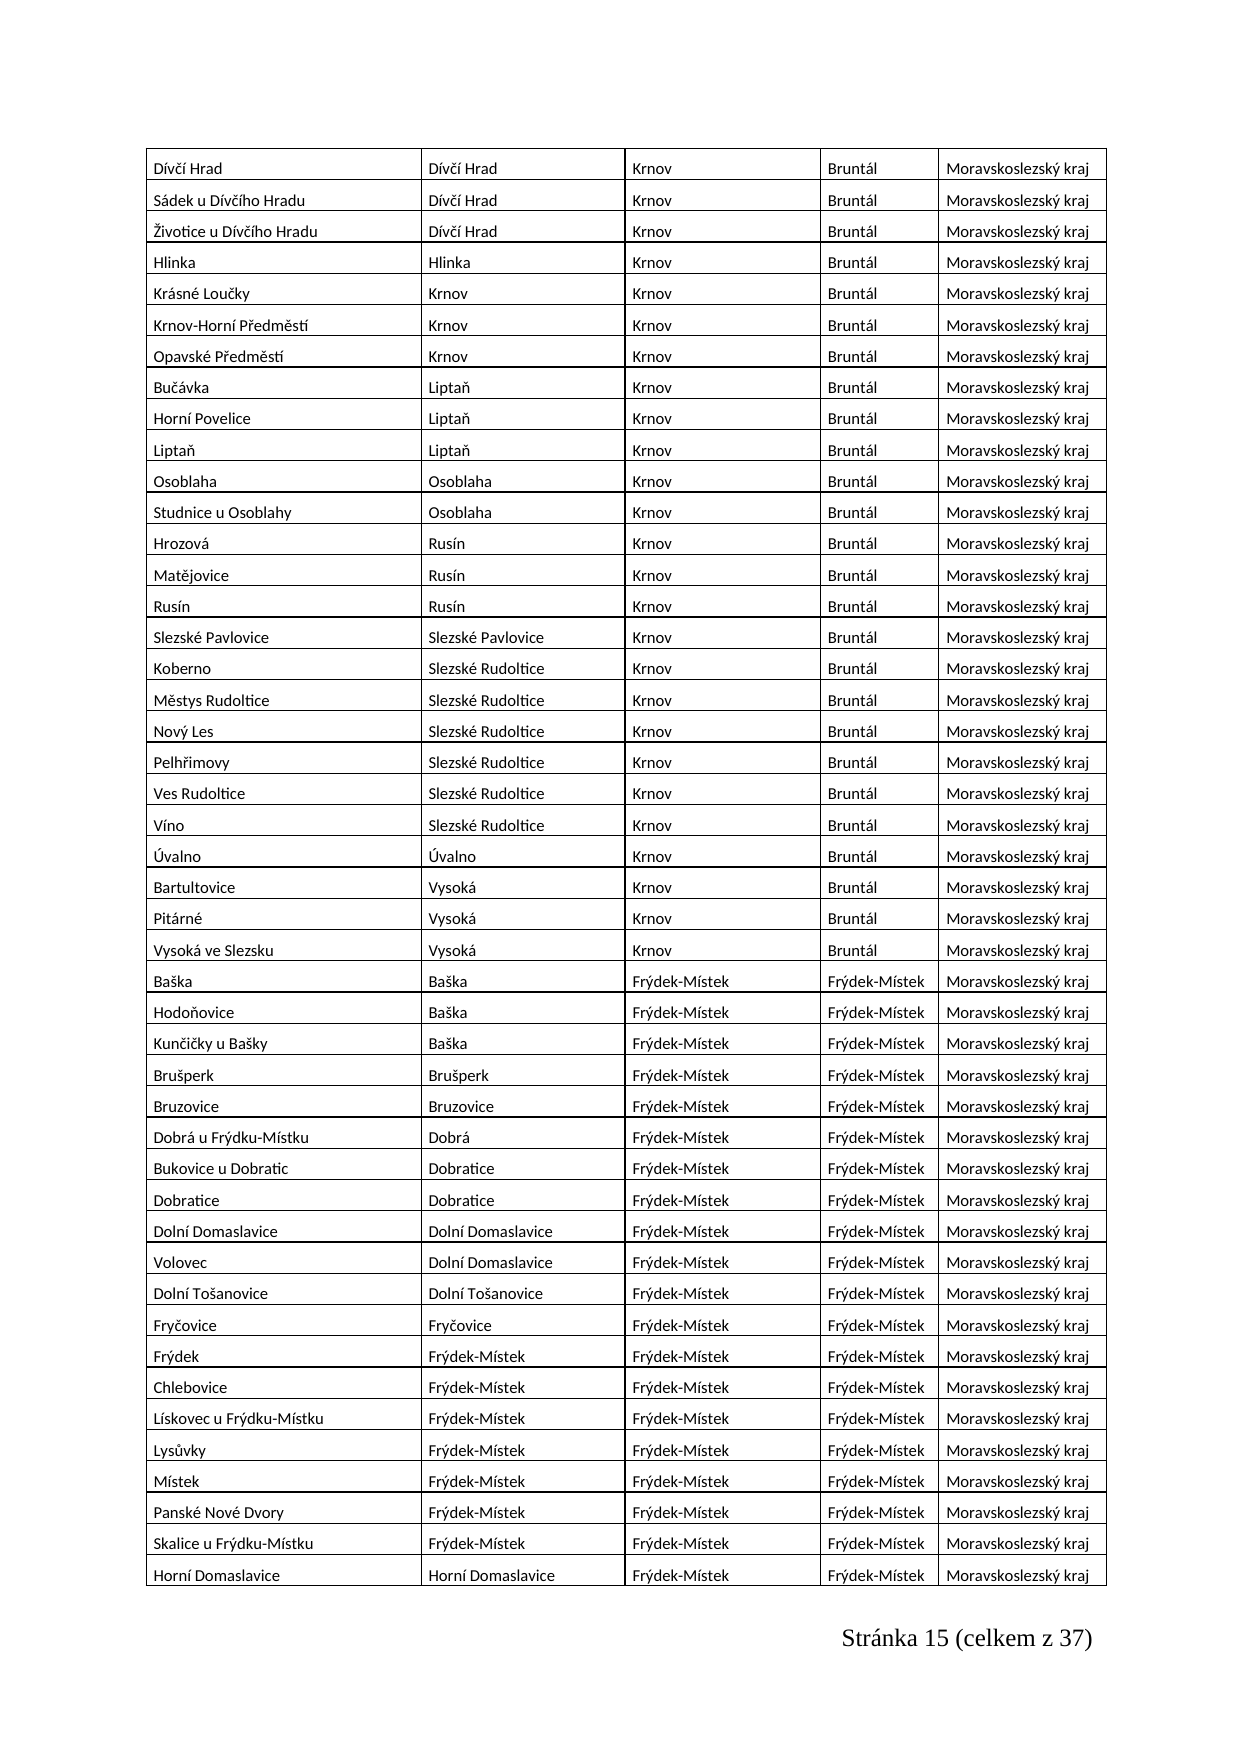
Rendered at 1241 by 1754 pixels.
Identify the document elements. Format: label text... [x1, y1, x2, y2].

table_cell Moravskoslezský kraj [939, 305, 1106, 335]
table_cell Moravskoslezský kraj [939, 211, 1106, 241]
table_cell Frýdek-Místek [821, 961, 938, 991]
table_cell Fryčovice [422, 1305, 624, 1335]
table_cell Baška [147, 961, 421, 991]
table_cell Moravskoslezský kraj [939, 1055, 1106, 1085]
table_cell Místek [147, 1461, 421, 1491]
table_cell Krnov [626, 493, 820, 523]
table_cell Krnov [422, 336, 624, 366]
table_cell Sádek u Dívčího Hradu [147, 180, 421, 210]
table_cell Bruntál [821, 399, 938, 429]
table_cell Hlinka [147, 243, 421, 273]
table_cell Krnov [626, 243, 820, 273]
table_cell Moravskoslezský kraj [939, 1211, 1106, 1241]
table_cell Krnov [626, 743, 820, 773]
table_cell Frýdek-Místek [821, 1274, 938, 1304]
table_cell Frýdek-Místek [422, 1524, 624, 1554]
table_cell Frýdek-Místek [626, 1368, 820, 1398]
table_cell Bruntál [821, 211, 938, 241]
table_cell Dolní Tošanovice [422, 1274, 624, 1304]
table_cell Bruntál [821, 586, 938, 616]
table_cell Moravskoslezský kraj [939, 868, 1106, 898]
table_cell Dolní Domaslavice [147, 1211, 421, 1241]
table_cell Bruntál [821, 430, 938, 460]
table_cell Krnov [626, 649, 820, 679]
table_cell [939, 149, 1106, 179]
table_cell Dívčí Hrad [422, 149, 624, 179]
table_cell Rusín [147, 586, 421, 616]
table_cell Studnice u Osoblahy [147, 493, 421, 523]
table_cell Bruntál [821, 774, 938, 804]
table_cell Frýdek-Místek [821, 1055, 938, 1085]
table_cell Hlinka [422, 243, 624, 273]
table_cell Moravskoslezský kraj [939, 1493, 1106, 1523]
table_cell Bruntál [821, 836, 938, 866]
table_cell Bruntál [821, 524, 938, 554]
table_cell Frýdek-Místek [821, 1336, 938, 1366]
table_cell Bruntál [821, 743, 938, 773]
table_cell Frýdek-Místek [626, 961, 820, 991]
table_cell Frýdek-Místek [821, 1524, 938, 1554]
table_cell Moravskoslezský kraj [939, 243, 1106, 273]
table_cell Frýdek-Místek [422, 1368, 624, 1398]
table_cell Frýdek-Místek [626, 1305, 820, 1335]
table_cell Dolní Domaslavice [422, 1243, 624, 1273]
table_cell Frýdek-Místek [422, 1336, 624, 1366]
table_cell Krnov [626, 524, 820, 554]
table_cell Slezské Rudoltice [422, 711, 624, 741]
table_cell Víno [147, 805, 421, 835]
table_cell Bruntál [821, 930, 938, 960]
table_cell Moravskoslezský kraj [939, 461, 1106, 491]
table_cell Frýdek-Místek [821, 1149, 938, 1179]
table_cell Baška [422, 961, 624, 991]
table_cell Bruntál [821, 149, 938, 179]
table_cell Frýdek-Místek [626, 1149, 820, 1179]
table_cell Krnov [422, 274, 624, 304]
table_cell Frýdek-Místek [422, 1493, 624, 1523]
table_cell Pelhřimovy [147, 743, 421, 773]
table_cell Bruntál [821, 461, 938, 491]
table_cell Bruntál [821, 649, 938, 679]
table_cell Bartultovice [147, 868, 421, 898]
table_cell Úvalno [147, 836, 421, 866]
table_cell Bruntál [821, 336, 938, 366]
table_cell Krnov [626, 711, 820, 741]
table_cell Krásné Loučky [147, 274, 421, 304]
table_cell Baška [422, 993, 624, 1023]
table_cell Opavské Předměstí [147, 336, 421, 366]
table_cell Dobratice [422, 1180, 624, 1210]
table_cell Krnov [422, 305, 624, 335]
table_cell Krnov [626, 805, 820, 835]
table_cell Moravskoslezský kraj [939, 180, 1106, 210]
table_cell Krnov [626, 368, 820, 398]
table_cell Moravskoslezský kraj [939, 1461, 1106, 1491]
table_cell Krnov [626, 336, 820, 366]
table_cell Moravskoslezský kraj [939, 524, 1106, 554]
table_cell Frýdek-Místek [821, 1118, 938, 1148]
table_cell Kunčičky u Bašky [147, 1024, 421, 1054]
table_cell Moravskoslezský kraj [939, 618, 1106, 648]
table_cell Frýdek-Místek [626, 1274, 820, 1304]
table_cell Frýdek-Místek [821, 993, 938, 1023]
table_cell Frýdek-Místek [821, 1430, 938, 1460]
table_cell Horní Povelice [147, 399, 421, 429]
table_cell Krnov [626, 180, 820, 210]
table_cell Frýdek [147, 1336, 421, 1366]
table_cell Moravskoslezský kraj [939, 493, 1106, 523]
table_cell Krnov [626, 305, 820, 335]
table_cell Panské Nové Dvory [147, 1493, 421, 1523]
table_cell Moravskoslezský kraj [939, 1430, 1106, 1460]
table_cell Moravskoslezský kraj [939, 1118, 1106, 1148]
table_cell Frýdek-Místek [821, 1211, 938, 1241]
table_cell Ves Rudoltice [147, 774, 421, 804]
table_cell Frýdek-Místek [821, 1461, 938, 1491]
table_cell Vysoká [422, 868, 624, 898]
table_cell Moravskoslezský kraj [939, 774, 1106, 804]
table_cell Moravskoslezský kraj [939, 711, 1106, 741]
table_cell Moravskoslezský kraj [939, 1368, 1106, 1398]
table_cell Bruntál [821, 368, 938, 398]
table_cell Brušperk [147, 1055, 421, 1085]
table_cell Moravskoslezský kraj [939, 649, 1106, 679]
table_cell Osoblaha [147, 461, 421, 491]
table_cell Slezské Rudoltice [422, 805, 624, 835]
table_cell Bruntál [821, 555, 938, 585]
table_cell Moravskoslezský kraj [939, 680, 1106, 710]
table_cell Krnov [626, 899, 820, 929]
table_cell Moravskoslezský kraj [939, 555, 1106, 585]
table_cell Krnov [626, 868, 820, 898]
table_cell Moravskoslezský kraj [939, 1399, 1106, 1429]
table_cell Úvalno [422, 836, 624, 866]
table_cell Frýdek-Místek [422, 1399, 624, 1429]
table_cell Moravskoslezský kraj [939, 1086, 1106, 1116]
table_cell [939, 1555, 1106, 1585]
table_cell Liptaň [147, 430, 421, 460]
table_cell Hodoňovice [147, 993, 421, 1023]
table_cell Frýdek-Místek [821, 1493, 938, 1523]
table_cell Frýdek-Místek [821, 1399, 938, 1429]
table_cell Krnov [626, 430, 820, 460]
table_cell Krnov [626, 461, 820, 491]
table_cell Fryčovice [147, 1305, 421, 1335]
table_cell Moravskoslezský kraj [939, 399, 1106, 429]
table_cell Moravskoslezský kraj [939, 930, 1106, 960]
table_cell Bruntál [821, 243, 938, 273]
table_cell Frýdek-Místek [821, 1305, 938, 1335]
table_cell Frýdek-Místek [626, 1118, 820, 1148]
table_cell Moravskoslezský kraj [939, 1180, 1106, 1210]
table_cell Frýdek-Místek [422, 1430, 624, 1460]
table_cell Frýdek-Místek [626, 993, 820, 1023]
table_cell Bukovice u Dobratic [147, 1149, 421, 1179]
table_cell Bruntál [821, 805, 938, 835]
table_cell Krnov [626, 399, 820, 429]
table_cell Frýdek-Místek [821, 1180, 938, 1210]
table_cell Slezské Pavlovice [422, 618, 624, 648]
table_cell Pitárné [147, 899, 421, 929]
table_cell Horní Domaslavice [422, 1555, 624, 1585]
table_cell Frýdek-Místek [626, 1180, 820, 1210]
table_cell Osoblaha [422, 461, 624, 491]
table_cell Vysoká [422, 930, 624, 960]
table_cell Rusín [422, 586, 624, 616]
table_cell Bruntál [821, 899, 938, 929]
table_cell Nový Les [147, 711, 421, 741]
table_cell Bruntál [821, 868, 938, 898]
table_cell Rusín [422, 524, 624, 554]
table_cell Krnov [626, 618, 820, 648]
table_cell Frýdek-Místek [821, 1243, 938, 1273]
table_cell Liptaň [422, 430, 624, 460]
table_cell Frýdek-Místek [821, 1555, 938, 1585]
table_cell Bruntál [821, 493, 938, 523]
table_cell Slezské Rudoltice [422, 649, 624, 679]
table_cell Moravskoslezský kraj [939, 1024, 1106, 1054]
table_cell Lískovec u Frýdku-Místku [147, 1399, 421, 1429]
table_cell Krnov [626, 774, 820, 804]
table_cell Bruntál [821, 305, 938, 335]
table_cell Moravskoslezský kraj [939, 368, 1106, 398]
table_cell Liptaň [422, 368, 624, 398]
table_cell Moravskoslezský kraj [939, 993, 1106, 1023]
table_cell Krnov-Horní Předměstí [147, 305, 421, 335]
table_cell Moravskoslezský kraj [939, 1149, 1106, 1179]
table_cell Chlebovice [147, 1368, 421, 1398]
table_cell Krnov [626, 836, 820, 866]
table_cell Krnov [626, 149, 820, 179]
table_cell Krnov [626, 930, 820, 960]
table_cell Krnov [626, 274, 820, 304]
table_cell Bruntál [821, 680, 938, 710]
table_cell Frýdek-Místek [821, 1368, 938, 1398]
table_cell Dobratice [147, 1180, 421, 1210]
table_cell Frýdek-Místek [626, 1555, 820, 1585]
table_cell Frýdek-Místek [626, 1024, 820, 1054]
table_cell Moravskoslezský kraj [939, 430, 1106, 460]
table_cell Moravskoslezský kraj [939, 274, 1106, 304]
table_cell Bruzovice [422, 1086, 624, 1116]
table_cell Krnov [626, 211, 820, 241]
table_cell Bučávka [147, 368, 421, 398]
table_cell Slezské Rudoltice [422, 774, 624, 804]
table_cell Frýdek-Místek [626, 1243, 820, 1273]
table_cell Baška [422, 1024, 624, 1054]
table_cell Bruntál [821, 618, 938, 648]
table_cell Moravskoslezský kraj [939, 586, 1106, 616]
table_cell Moravskoslezský kraj [939, 1524, 1106, 1554]
table_cell Frýdek-Místek [626, 1430, 820, 1460]
table_cell Frýdek-Místek [422, 1461, 624, 1491]
table_cell Slezské Pavlovice [147, 618, 421, 648]
table_cell Frýdek-Místek [626, 1211, 820, 1241]
table_cell Moravskoslezský kraj [939, 1274, 1106, 1304]
table_cell Bruntál [821, 711, 938, 741]
table_cell Frýdek-Místek [626, 1055, 820, 1085]
table_cell Volovec [147, 1243, 421, 1273]
table_cell Vysoká ve Slezsku [147, 930, 421, 960]
table_cell Moravskoslezský kraj [939, 805, 1106, 835]
table_cell Koberno [147, 649, 421, 679]
table_cell Moravskoslezský kraj [939, 1336, 1106, 1366]
table_cell Dívčí Hrad [422, 180, 624, 210]
table_cell Krnov [626, 555, 820, 585]
table_cell Moravskoslezský kraj [939, 743, 1106, 773]
table_cell Hrozová [147, 524, 421, 554]
table_cell Dolní Domaslavice [422, 1211, 624, 1241]
table_cell Moravskoslezský kraj [939, 961, 1106, 991]
table_cell Bruntál [821, 274, 938, 304]
table_cell Bruntál [821, 180, 938, 210]
table_cell Krnov [626, 680, 820, 710]
table_cell Vysoká [422, 899, 624, 929]
table_cell Dívčí Hrad [422, 211, 624, 241]
table_cell Skalice u Frýdku-Místku [147, 1524, 421, 1554]
table_cell Frýdek-Místek [821, 1086, 938, 1116]
table_cell Moravskoslezský kraj [939, 1243, 1106, 1273]
table_cell Moravskoslezský kraj [939, 1305, 1106, 1335]
table_cell Dobrá [422, 1118, 624, 1148]
table_cell Dobrá u Frýdku-Místku [147, 1118, 421, 1148]
table_cell Brušperk [422, 1055, 624, 1085]
table_cell Osoblaha [422, 493, 624, 523]
table_cell Horní Domaslavice [147, 1555, 421, 1585]
table_cell Lysůvky [147, 1430, 421, 1460]
table_cell Životice u Dívčího Hradu [147, 211, 421, 241]
table_cell Městys Rudoltice [147, 680, 421, 710]
table_cell Moravskoslezský kraj [939, 836, 1106, 866]
table_cell Moravskoslezský kraj [939, 899, 1106, 929]
table_cell Frýdek-Místek [626, 1086, 820, 1116]
table_cell Frýdek-Místek [626, 1524, 820, 1554]
table_cell Frýdek-Místek [626, 1461, 820, 1491]
table_cell Matějovice [147, 555, 421, 585]
table_cell Frýdek-Místek [626, 1493, 820, 1523]
table_cell Frýdek-Místek [626, 1336, 820, 1366]
table_cell Dolní Tošanovice [147, 1274, 421, 1304]
table_cell Bruzovice [147, 1086, 421, 1116]
table_cell Slezské Rudoltice [422, 743, 624, 773]
table_cell Frýdek-Místek [626, 1399, 820, 1429]
table_cell Krnov [626, 586, 820, 616]
table_cell Dívčí Hrad [147, 149, 421, 179]
table_cell Moravskoslezský kraj [939, 336, 1106, 366]
table_cell Rusín [422, 555, 624, 585]
table_cell Frýdek-Místek [821, 1024, 938, 1054]
table_cell Slezské Rudoltice [422, 680, 624, 710]
table_cell Dobratice [422, 1149, 624, 1179]
table_cell Liptaň [422, 399, 624, 429]
